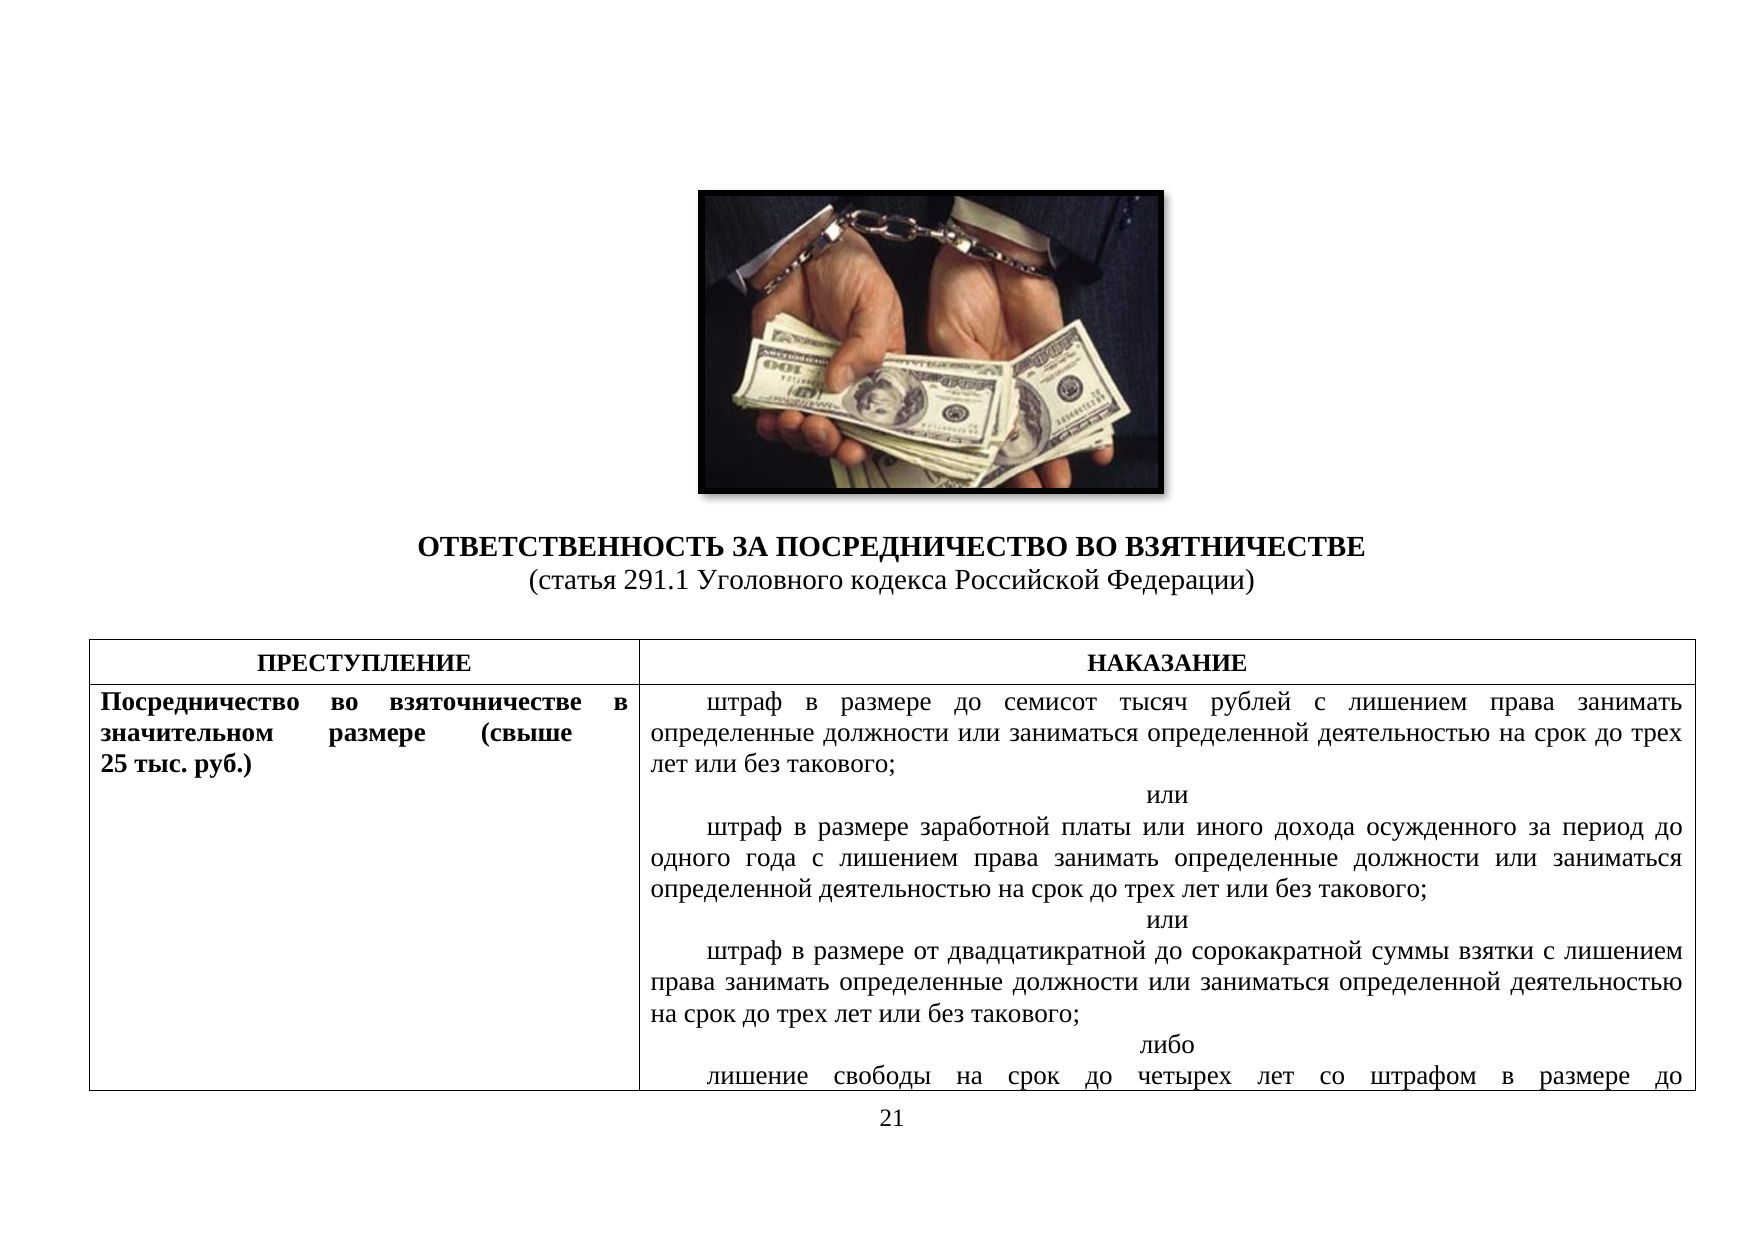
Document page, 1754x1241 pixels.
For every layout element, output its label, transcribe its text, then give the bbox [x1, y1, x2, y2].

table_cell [90, 685, 639, 1090]
text (статья 291.1 Уголовного кодекса Российской Федерации) [89, 562, 1695, 596]
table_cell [640, 685, 1695, 1090]
picture [705, 196, 1158, 488]
table_header ПРЕСТУПЛЕНИЕ [90, 640, 639, 684]
table_header НАКАЗАНИЕ [640, 640, 1695, 684]
text ОТВЕТСТВЕННОСТЬ ЗА ПОСРЕДНИЧЕСТВО ВО ВЗЯТНИЧЕСТВЕ [89, 529, 1695, 562]
